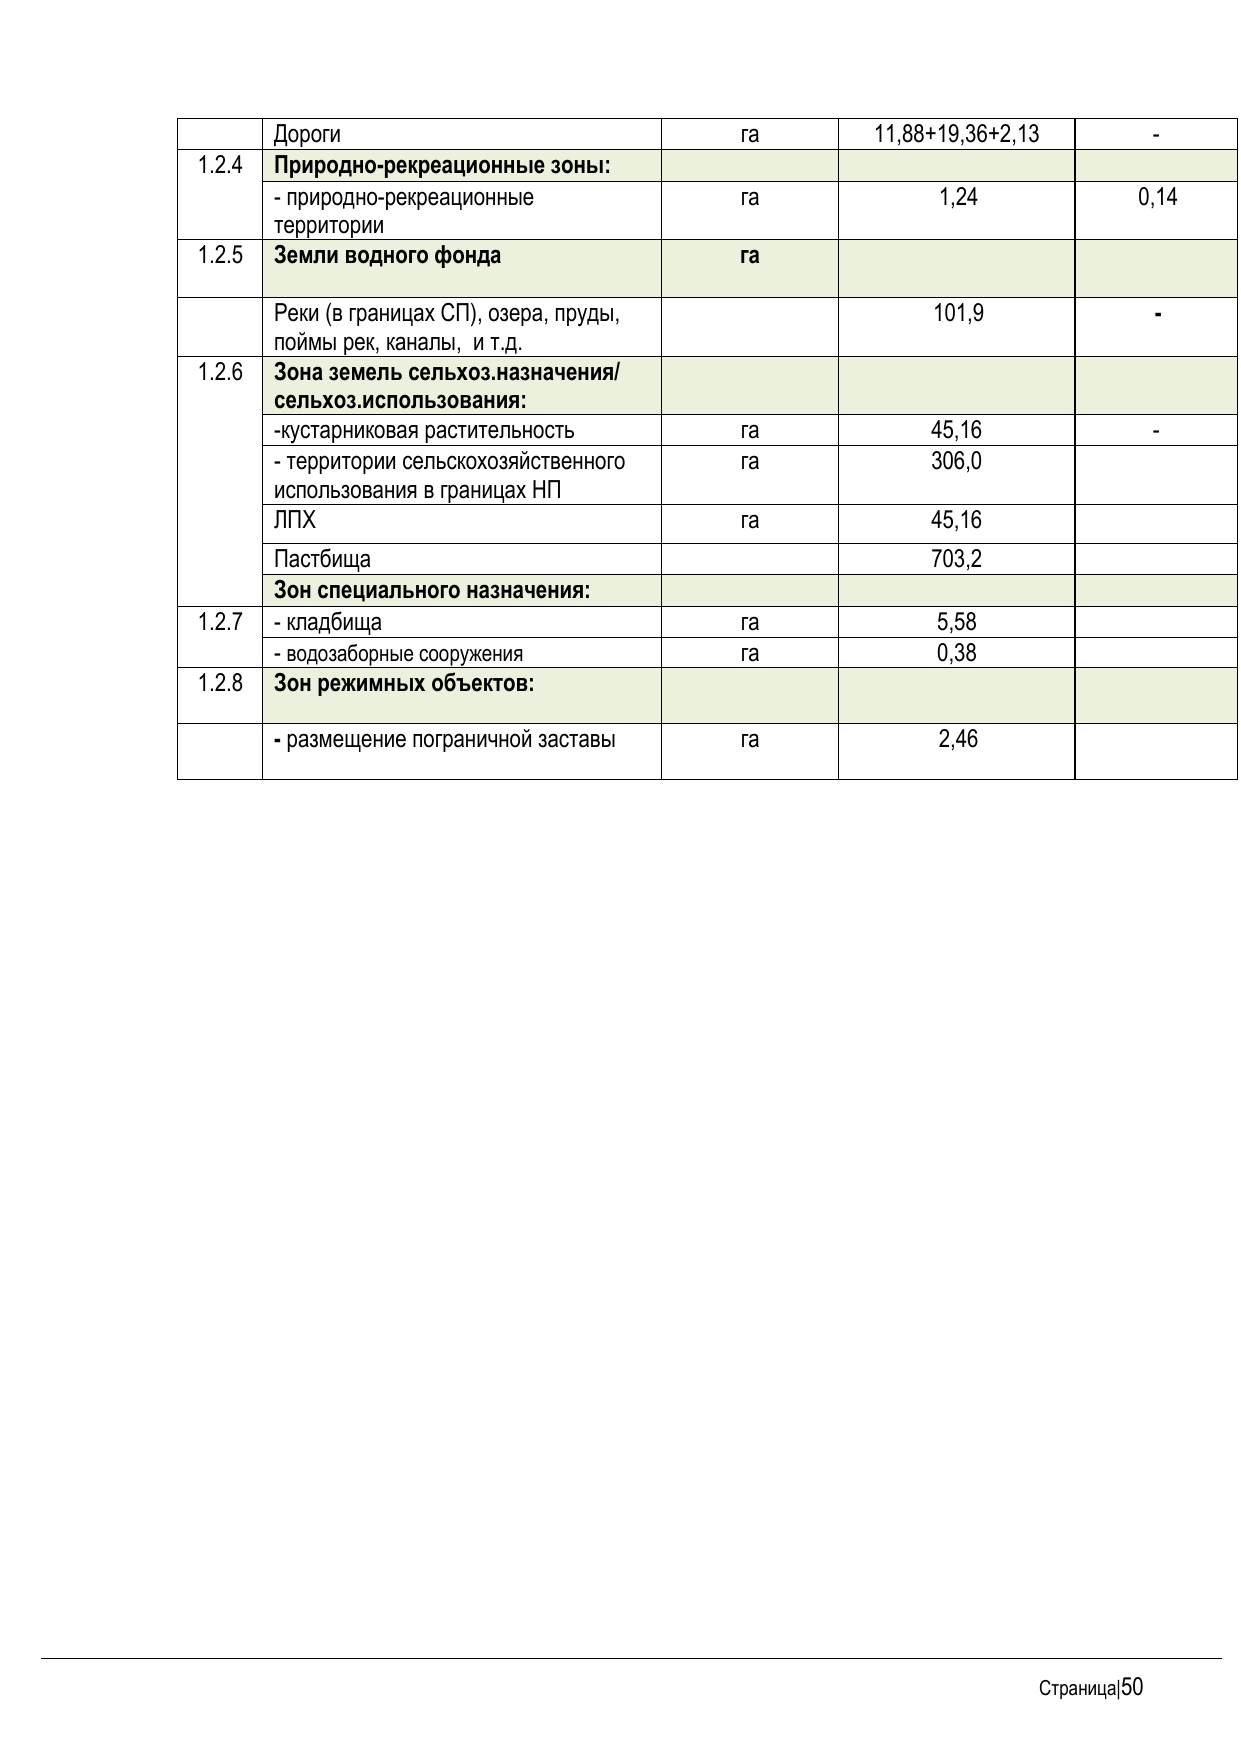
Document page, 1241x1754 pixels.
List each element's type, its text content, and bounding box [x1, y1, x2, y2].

table_cell [839, 150, 1074, 181]
table_cell - размещение пограничной заставы [263, 724, 661, 779]
table_cell - территории сельскохозяйственного использования в границах НП [263, 446, 661, 503]
table_cell - [1076, 298, 1237, 356]
table_cell 11,88+19,36+2,13 [839, 119, 1074, 149]
table_cell [1076, 575, 1237, 606]
table_cell Пастбища [263, 544, 661, 574]
table_cell Зон режимных объектов: [263, 668, 661, 723]
table_cell - природно-рекреационные территории [263, 182, 661, 239]
table_cell [1076, 638, 1237, 667]
table_cell Зон специального назначения: [263, 575, 661, 606]
table_cell 5,58 [839, 607, 1074, 637]
table_cell [1076, 544, 1237, 574]
table_cell га [662, 607, 838, 637]
table_cell 0,14 [1076, 182, 1237, 239]
table_cell [662, 668, 838, 723]
table_cell [662, 544, 838, 574]
table_cell 45,16 [839, 505, 1074, 543]
table_cell 1.2.6 [178, 357, 262, 606]
table_cell Природно-рекреационные зоны: [263, 150, 661, 181]
table_cell 306,0 [839, 446, 1074, 503]
table_cell га [662, 505, 838, 543]
table_cell Земли водного фонда [263, 240, 661, 297]
table_cell 703,2 [839, 544, 1074, 574]
table_cell [662, 357, 838, 414]
table_cell Реки (в границах СП), озера, пруды, поймы рек, каналы, и т.д. [263, 298, 661, 356]
table_cell га [662, 446, 838, 503]
table_cell [1076, 607, 1237, 637]
table_cell га [662, 638, 838, 667]
table_cell га [662, 119, 838, 149]
table_cell [662, 575, 838, 606]
table_cell [178, 119, 262, 149]
table_cell [839, 668, 1074, 723]
table_cell [1076, 668, 1237, 723]
table_cell 1.2.8 [178, 668, 262, 723]
table_cell 1.2.4 [178, 150, 262, 239]
table_cell [1076, 357, 1237, 414]
table_cell га [662, 415, 838, 445]
table_cell - [1076, 415, 1237, 445]
table_cell [178, 298, 262, 356]
table_cell га [662, 724, 838, 779]
table_cell 45,16 [839, 415, 1074, 445]
table_cell [1076, 724, 1237, 779]
table_cell [839, 575, 1074, 606]
table_cell [662, 150, 838, 181]
table_cell [839, 240, 1074, 297]
table_cell [662, 298, 838, 356]
table_cell 1.2.7 [178, 607, 262, 667]
table_cell [1076, 240, 1237, 297]
table_cell - водозаборные сооружения [263, 638, 661, 667]
table_cell 1,24 [839, 182, 1074, 239]
table_cell 1.2.5 [178, 240, 262, 297]
table_cell [1076, 446, 1237, 503]
table_cell [839, 357, 1074, 414]
table_cell [1076, 505, 1237, 543]
table_cell - [1076, 119, 1237, 149]
table_cell Дороги [263, 119, 661, 149]
table_cell 2,46 [839, 724, 1074, 779]
table_cell [178, 724, 262, 779]
table_cell га [662, 182, 838, 239]
table_cell - кладбища [263, 607, 661, 637]
table_cell га [662, 240, 838, 297]
table_cell 101,9 [839, 298, 1074, 356]
table_cell -кустарниковая растительность [263, 415, 661, 445]
table_cell ЛПХ [263, 505, 661, 543]
table_cell Зона земель сельхоз.назначения/ сельхоз.использования: [263, 357, 661, 414]
table_cell 0,38 [839, 638, 1074, 667]
table_cell [1076, 150, 1237, 181]
